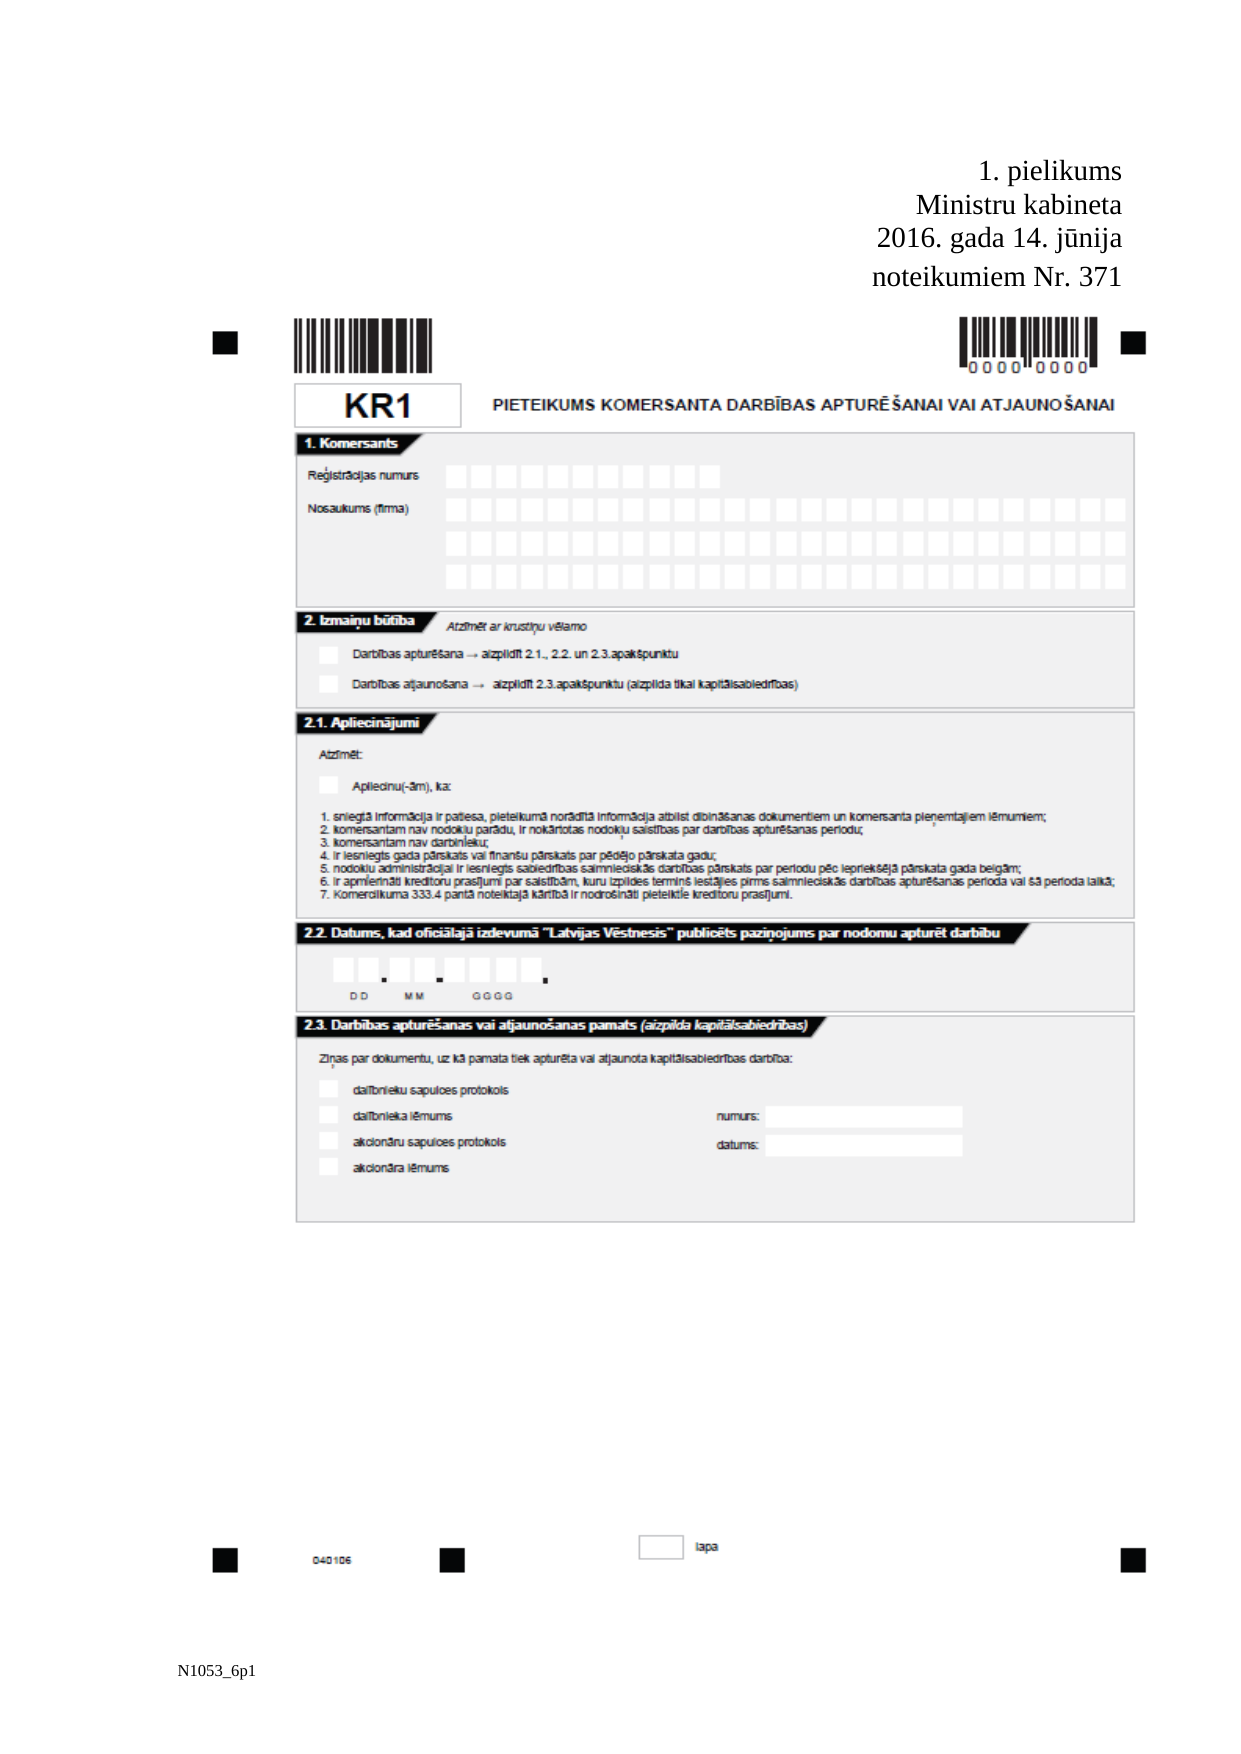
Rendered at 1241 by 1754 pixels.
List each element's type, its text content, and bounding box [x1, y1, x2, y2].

text 2016. gada 14. jūnija [177, 221, 1122, 254]
text noteikumiem Nr. 371 [177, 259, 1122, 293]
text Ministru kabineta [177, 187, 1122, 221]
text 1. pielikums [177, 153, 1122, 187]
picture [177, 297, 1179, 1603]
